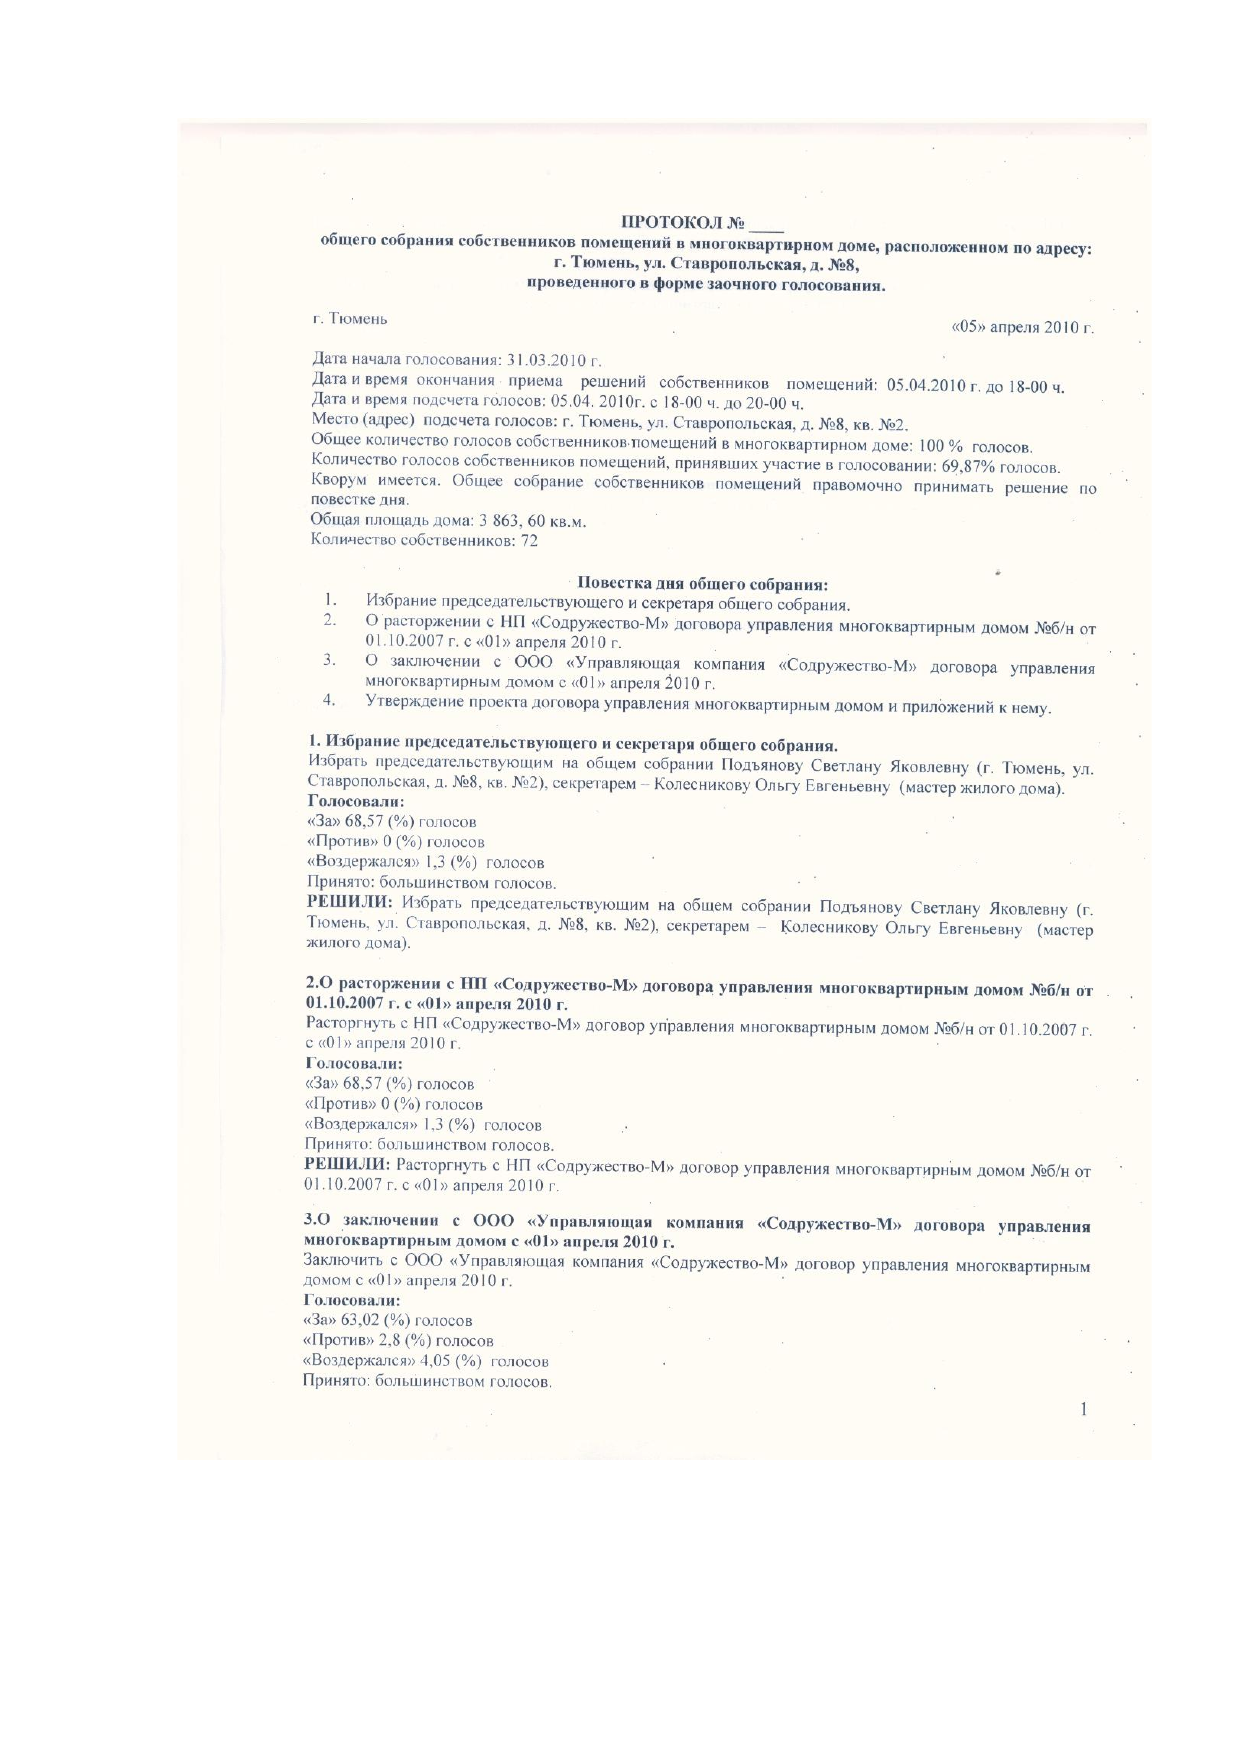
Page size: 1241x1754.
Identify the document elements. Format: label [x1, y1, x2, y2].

picture [177, 118, 1152, 1460]
